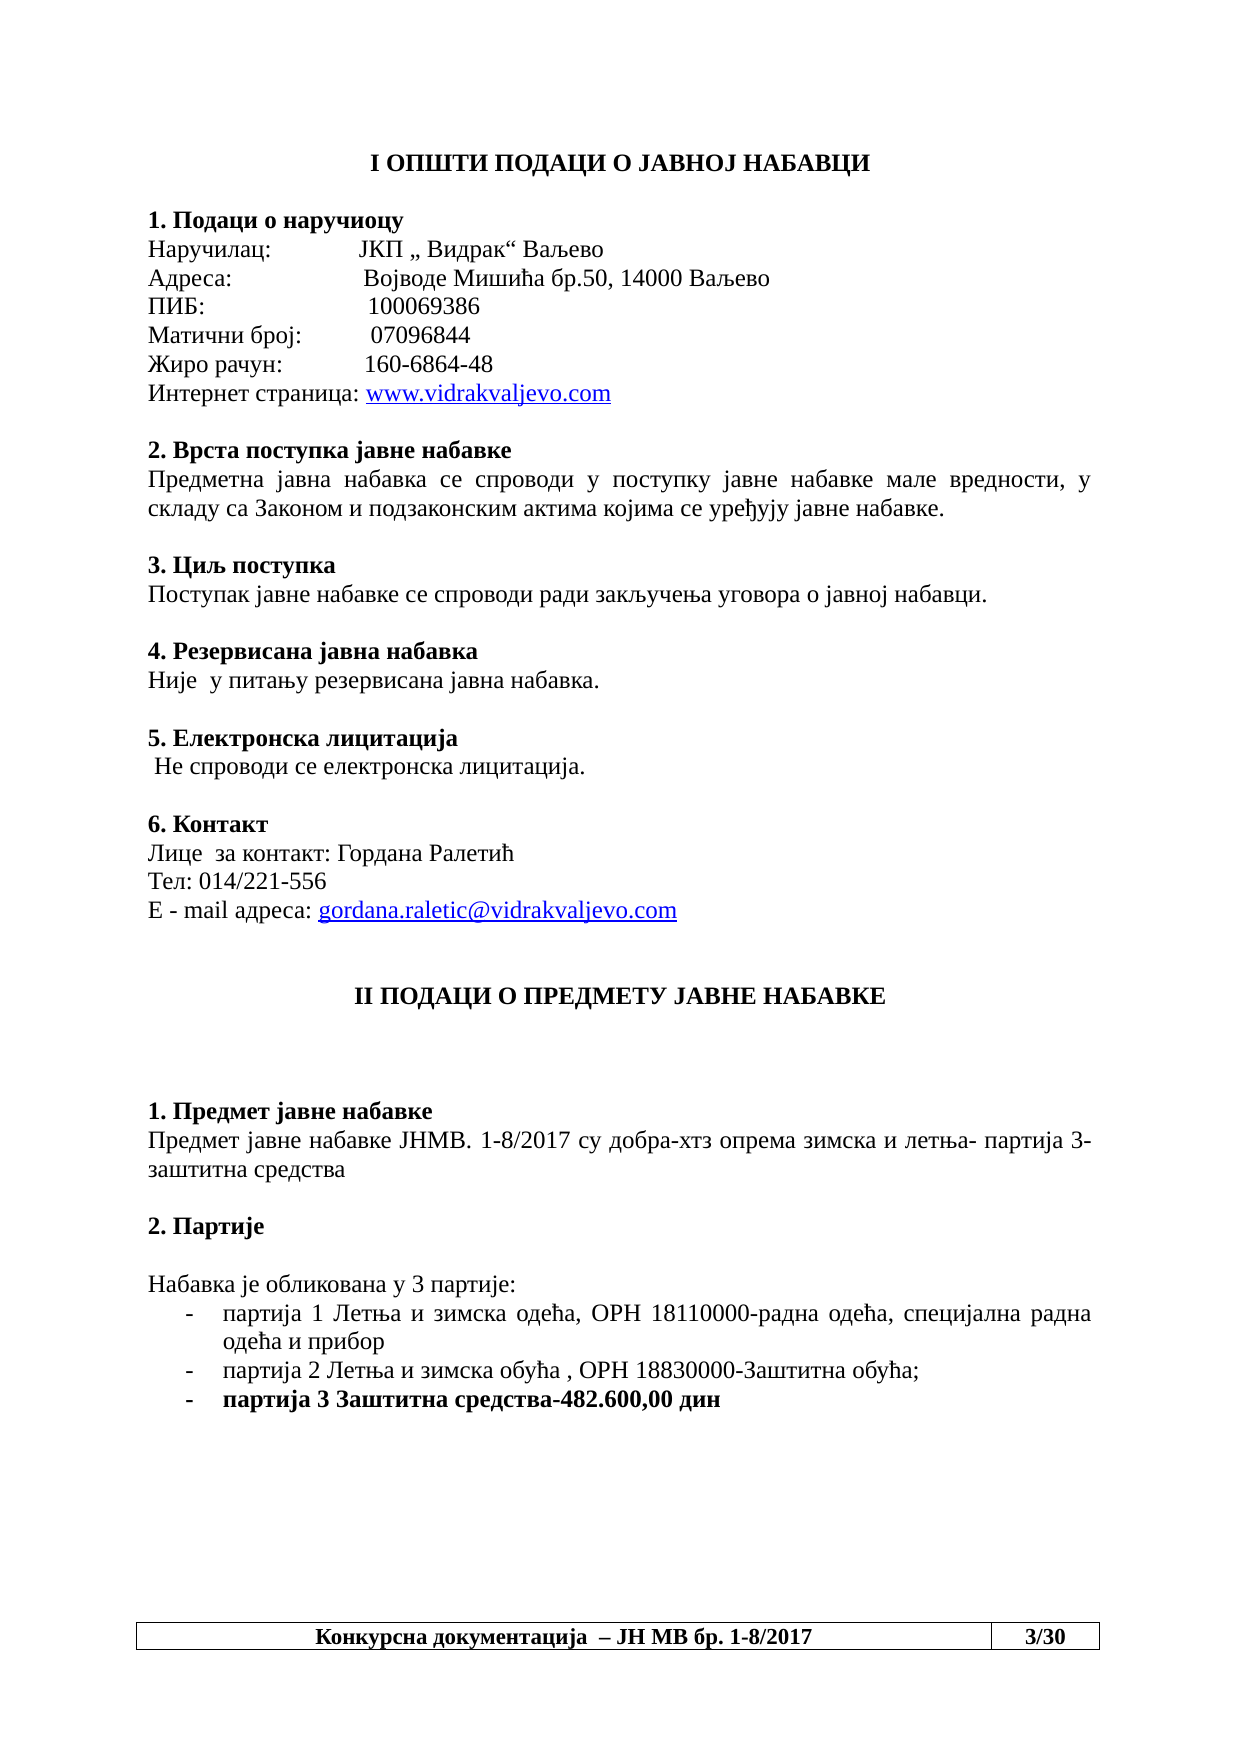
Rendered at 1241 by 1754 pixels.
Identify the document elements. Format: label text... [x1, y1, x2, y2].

text Лице за контакт: Гордана Ралетић [148, 838, 1093, 866]
text 1. Предмет јавне набавке [148, 1096, 1093, 1125]
text 4. Резервисана јавна набавка [148, 636, 1093, 665]
text Е - mail адреса: gordana.raletic@vidrakvaljevo.com [148, 895, 1093, 924]
list партија 1 Летња и зимска одећа, ОРН 18110000-радна одећа, специјална радна одећа и прибор [185, 1298, 1093, 1355]
text Жиро рачун: 160-6864-48 [148, 349, 1093, 378]
text ПИБ: 100069386 [148, 291, 1093, 320]
text Интернет страница: www.vidrakvaljevo.com [148, 378, 1093, 406]
text Не спроводи се електронска лицитација. [148, 751, 1093, 780]
text II ПОДАЦИ О ПРЕДМЕТУ ЈАВНЕ НАБАВКЕ [148, 981, 1093, 1010]
text Адреса: Војводе Мишића бр.50, 14000 Ваљево [148, 263, 1093, 291]
text Поступак јавне набавке се спроводи ради закључења уговора о јавној набавци. [148, 579, 1093, 608]
text 1. Подаци о наручиоцу [148, 205, 1093, 234]
text 3. Циљ поступка [148, 550, 1093, 579]
text Тел: 014/221-556 [148, 866, 1093, 895]
text Предметна јавна набавка се спроводи у поступку јавне набавке мале вредности, у складу са Законом и подзаконским актима којима се уређују јавне набавке. [148, 464, 1093, 521]
list партија 2 Летња и зимска обућа , ОРН 18830000-Заштитна обућа; [185, 1355, 1093, 1384]
text 2. Врста поступка јавне набавке [148, 435, 1093, 464]
text 6. Контакт [148, 809, 1093, 838]
list партија 3 Заштитна средства-482.600,00 дин [185, 1384, 1093, 1413]
text Није у питању резервисана јавна набавка. [148, 665, 1093, 694]
text 2. Партије [148, 1211, 1093, 1240]
text Набавка је обликована у 3 партије: [148, 1269, 1093, 1298]
text Наручилац: ЈКП „ Видрак“ Ваљево [148, 234, 1093, 263]
text I ОПШТИ ПОДАЦИ О ЈАВНОЈ НАБАВЦИ [148, 148, 1093, 176]
text Матични број: 07096844 [148, 320, 1093, 349]
text Предмет јавне набавке ЈНМВ. 1-8/2017 су добра-хтз опрема зимска и летња- партија 3- заштитна средства [148, 1125, 1093, 1183]
text 5. Електронска лицитација [148, 723, 1093, 751]
